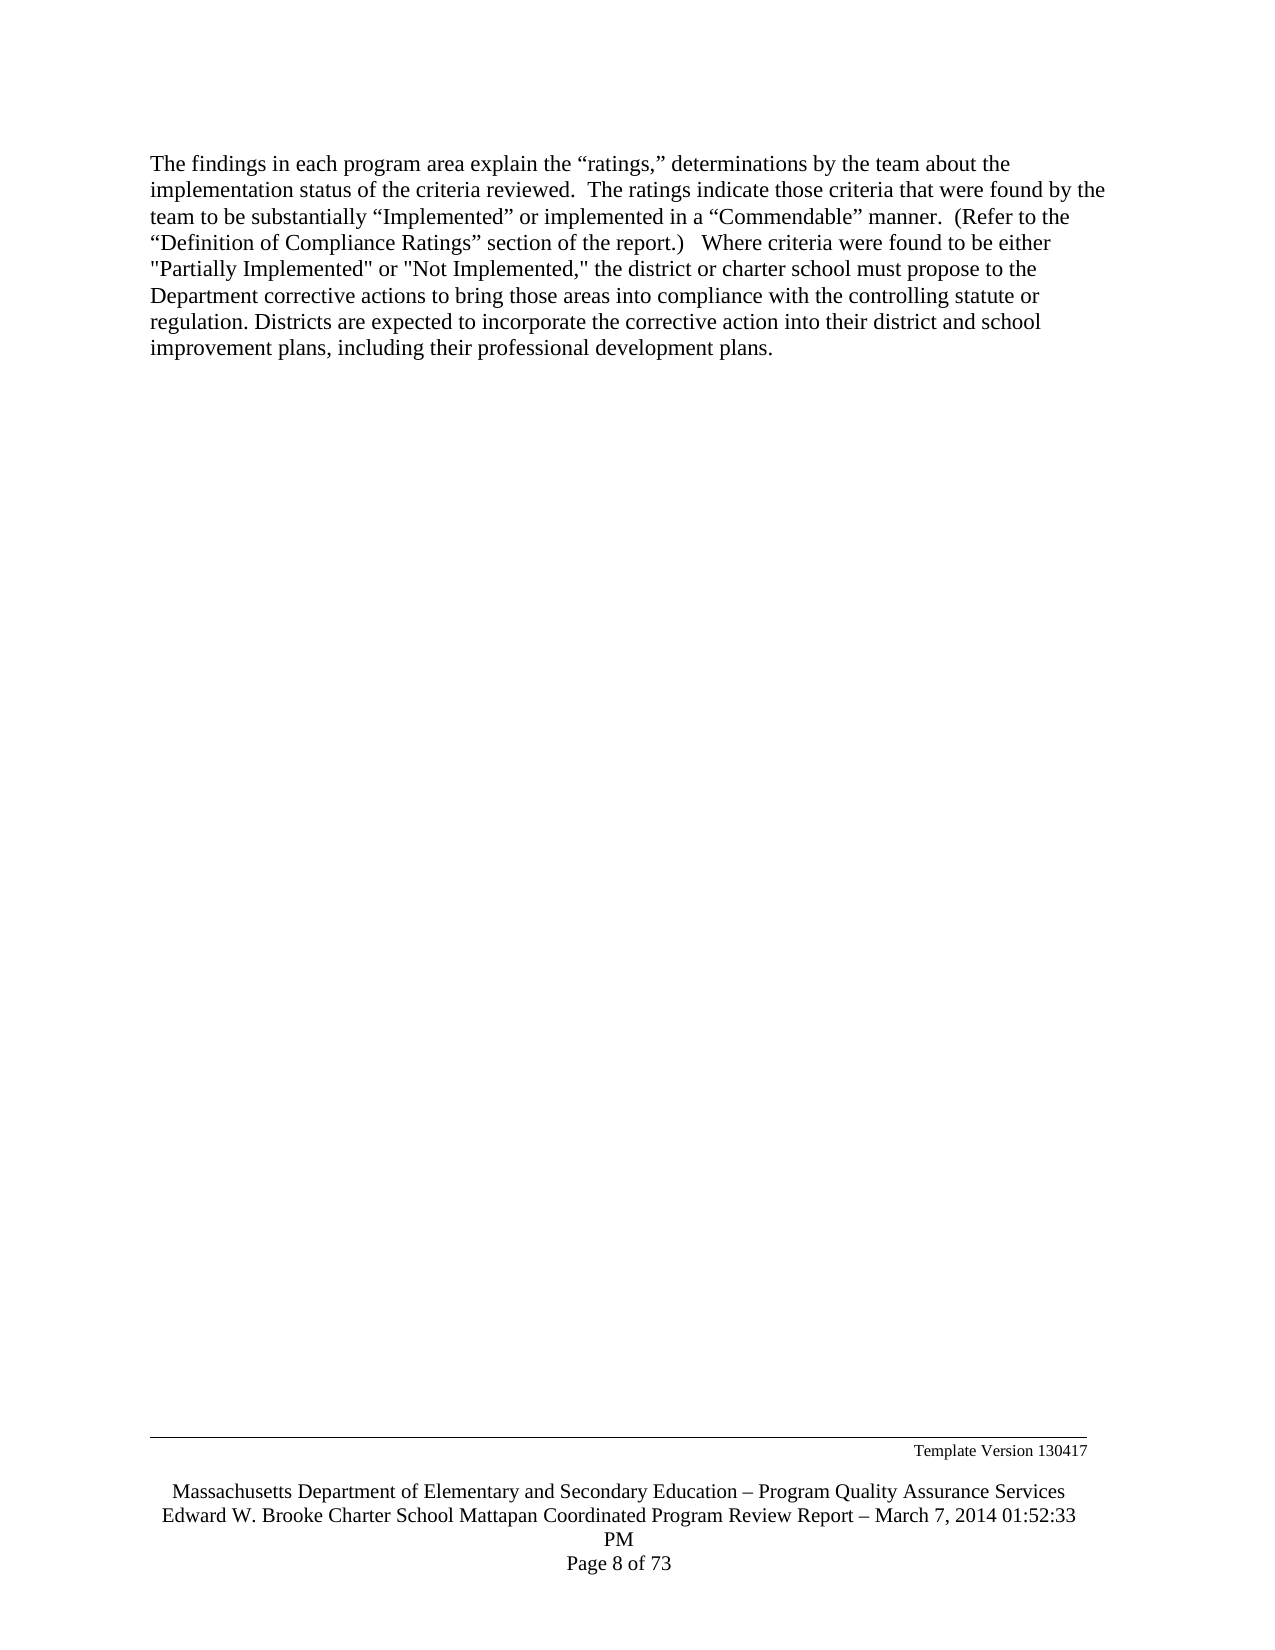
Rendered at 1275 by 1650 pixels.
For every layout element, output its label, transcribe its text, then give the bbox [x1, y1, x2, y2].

text The findings in each program area explain the “ratings,” determinations by the team about the implementation status of the criteria reviewed. The ratings indicate those criteria that were found by the team to be substantially “Implemented” or implemented in a “Commendable” manner. (Refer to the “Definition of Compliance Ratings” section of the report.) Where criteria were found to be either "Partially Implemented" or "Not Implemented," the district or charter school must propose to the Department corrective actions to bring those areas into compliance with the controlling statute or regulation. Districts are expected to incorporate the corrective action into their district and school improvement plans, including their professional development plans. [150, 150, 1125, 361]
